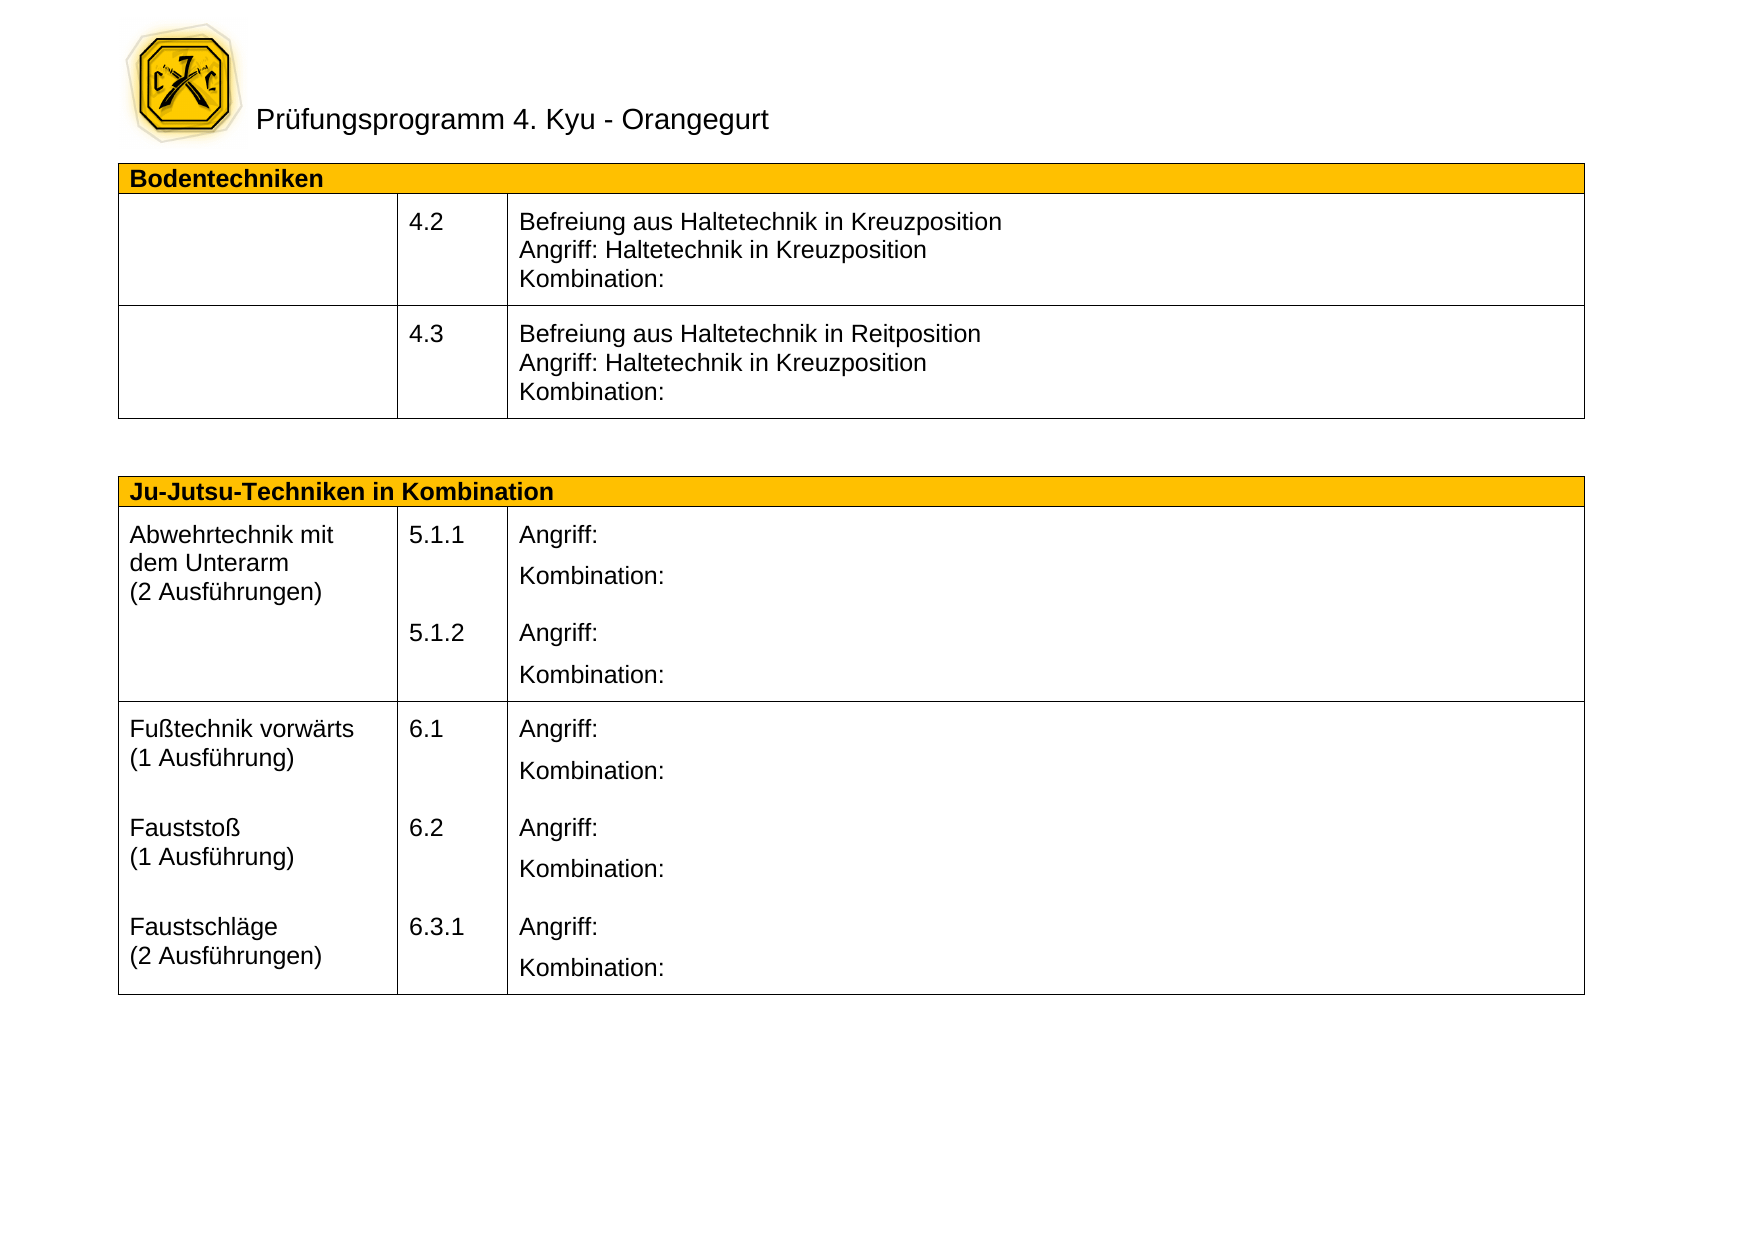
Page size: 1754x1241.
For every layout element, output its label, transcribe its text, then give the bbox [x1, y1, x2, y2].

table_cell [119, 194, 397, 305]
table_cell Befreiung aus Haltetechnik in Reitposition Angriff: Haltetechnik in Kreuzposition Kombination: [508, 306, 1584, 418]
table_cell Angriff: Kombination: Angriff: Kombination: Angriff: Kombination: [508, 702, 1584, 994]
table_cell Befreiung aus Haltetechnik in Kreuzposition Angriff: Haltetechnik in Kreuzposition Kombination: [508, 194, 1584, 305]
table_cell 4.3 [398, 306, 507, 418]
table_cell Fußtechnik vorwärts (1 Ausführung) Fauststoß (1 Ausführung) Faustschläge (2 Ausführungen) [119, 702, 397, 994]
table_header Ju-Jutsu-Techniken in Kombination [119, 477, 1584, 506]
table_cell 6.1 6.2 6.3.1 [398, 702, 507, 994]
table_cell Angriff: Kombination: Angriff: Kombination: [508, 507, 1584, 701]
table_cell 5.1.1 5.1.2 [398, 507, 507, 701]
table_cell Abwehrtechnik mit dem Unterarm (2 Ausführungen) [119, 507, 397, 701]
table_cell Bodentechniken [119, 164, 1584, 193]
table_cell 4.2 [398, 194, 507, 305]
table_cell [119, 306, 397, 418]
